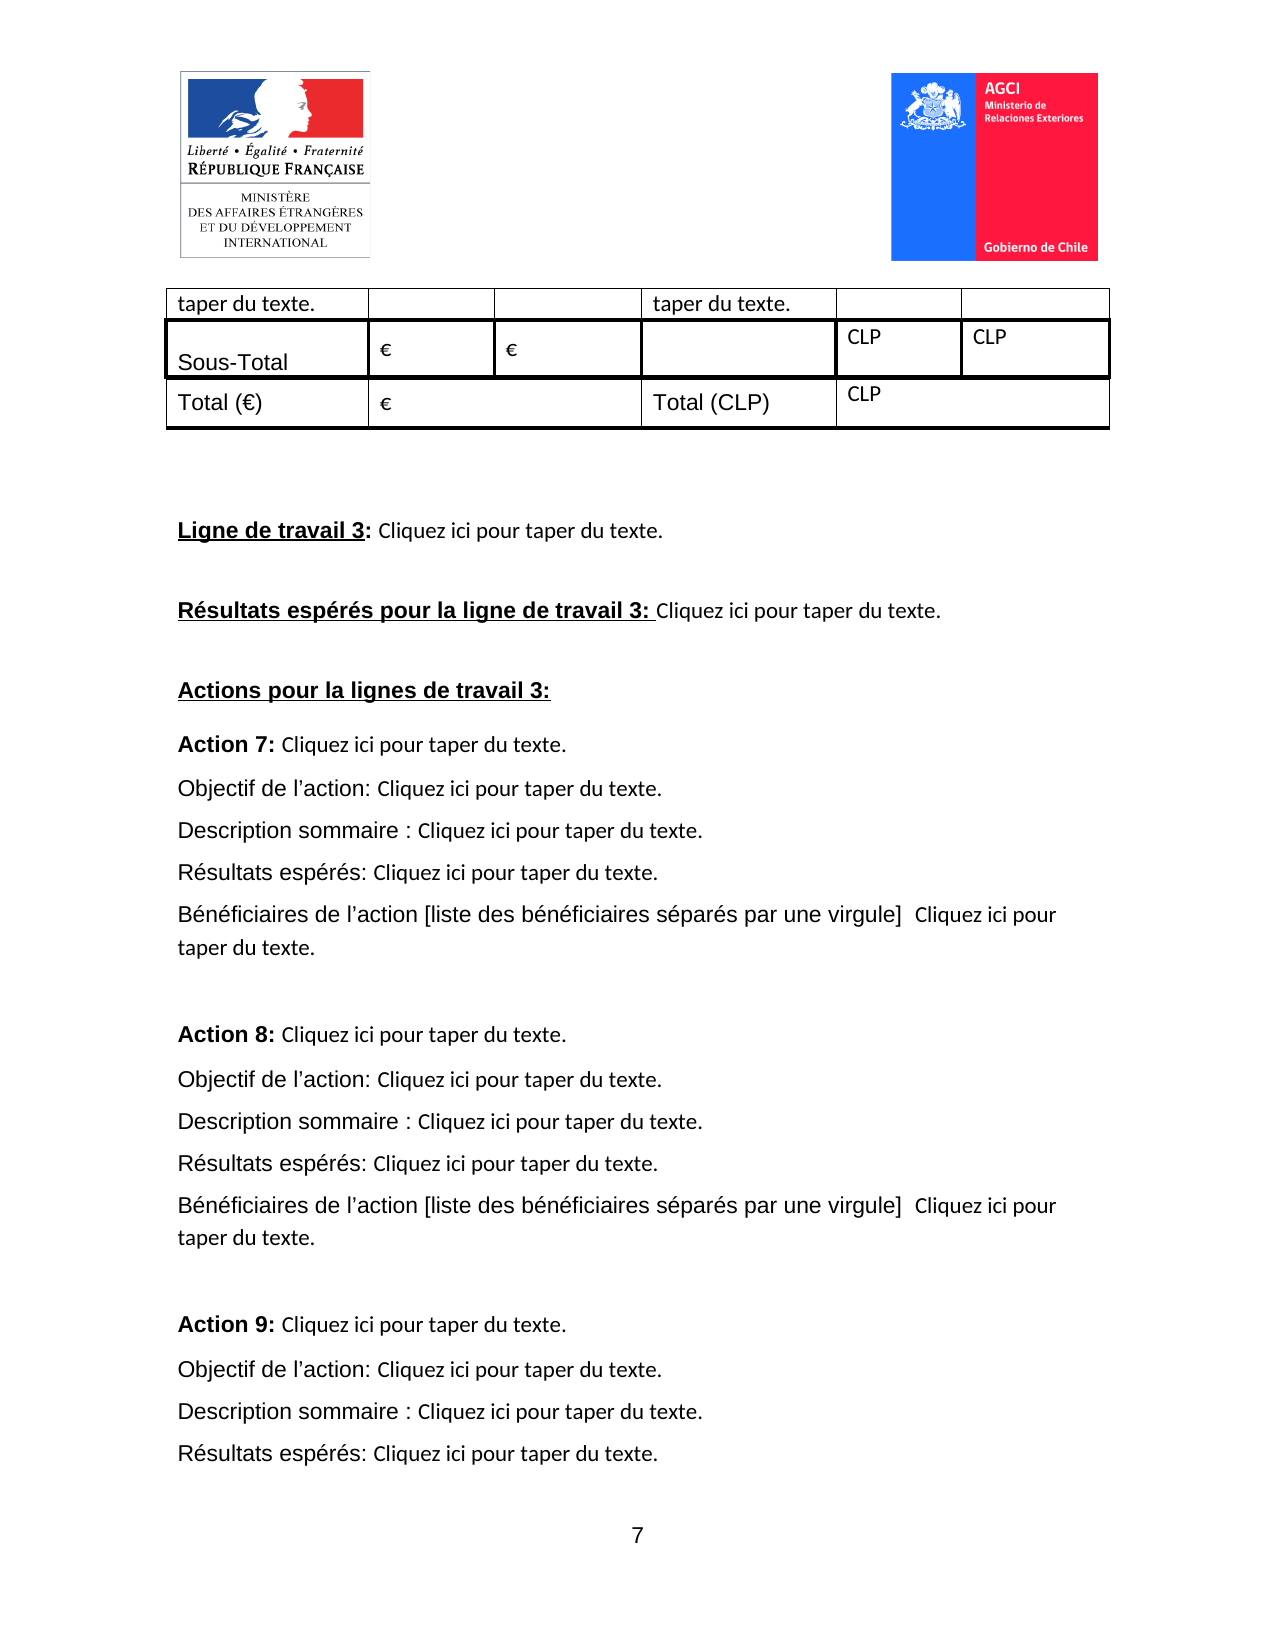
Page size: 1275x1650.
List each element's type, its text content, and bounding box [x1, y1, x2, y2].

text Description sommaire : [177, 1397, 1098, 1425]
text Objectif de l’action: [177, 774, 1098, 803]
text Action 7: [177, 730, 1098, 758]
table_cell Total (€) [167, 380, 368, 426]
text Résultats espérés: [177, 1149, 1098, 1177]
table_cell Total (CLP) [642, 380, 836, 426]
text Objectif de l’action: [177, 1355, 1098, 1383]
text Description sommaire : [177, 1107, 1098, 1135]
text Bénéficiaires de l’action [liste des bénéficiaires séparés par une virgule] [177, 901, 1098, 961]
text Action 9: [177, 1310, 1098, 1338]
picture [891, 73, 1098, 261]
text Résultats espérés: [177, 1439, 1098, 1467]
picture [180, 71, 371, 258]
table_cell [643, 322, 834, 375]
text Résultats espérés pour la ligne de travail 3: [177, 596, 1098, 624]
text Objectif de l’action: [177, 1065, 1098, 1093]
text Bénéficiaires de l’action [liste des bénéficiaires séparés par une virgule] [177, 1191, 1098, 1251]
text Ligne de travail 3: [177, 516, 1098, 544]
table_cell Sous-Total [168, 322, 367, 375]
text Résultats espérés: [177, 858, 1098, 887]
text Action 8: [177, 1020, 1098, 1048]
text Actions pour la lignes de travail 3: [177, 677, 1098, 703]
text Description sommaire : [177, 817, 1098, 844]
